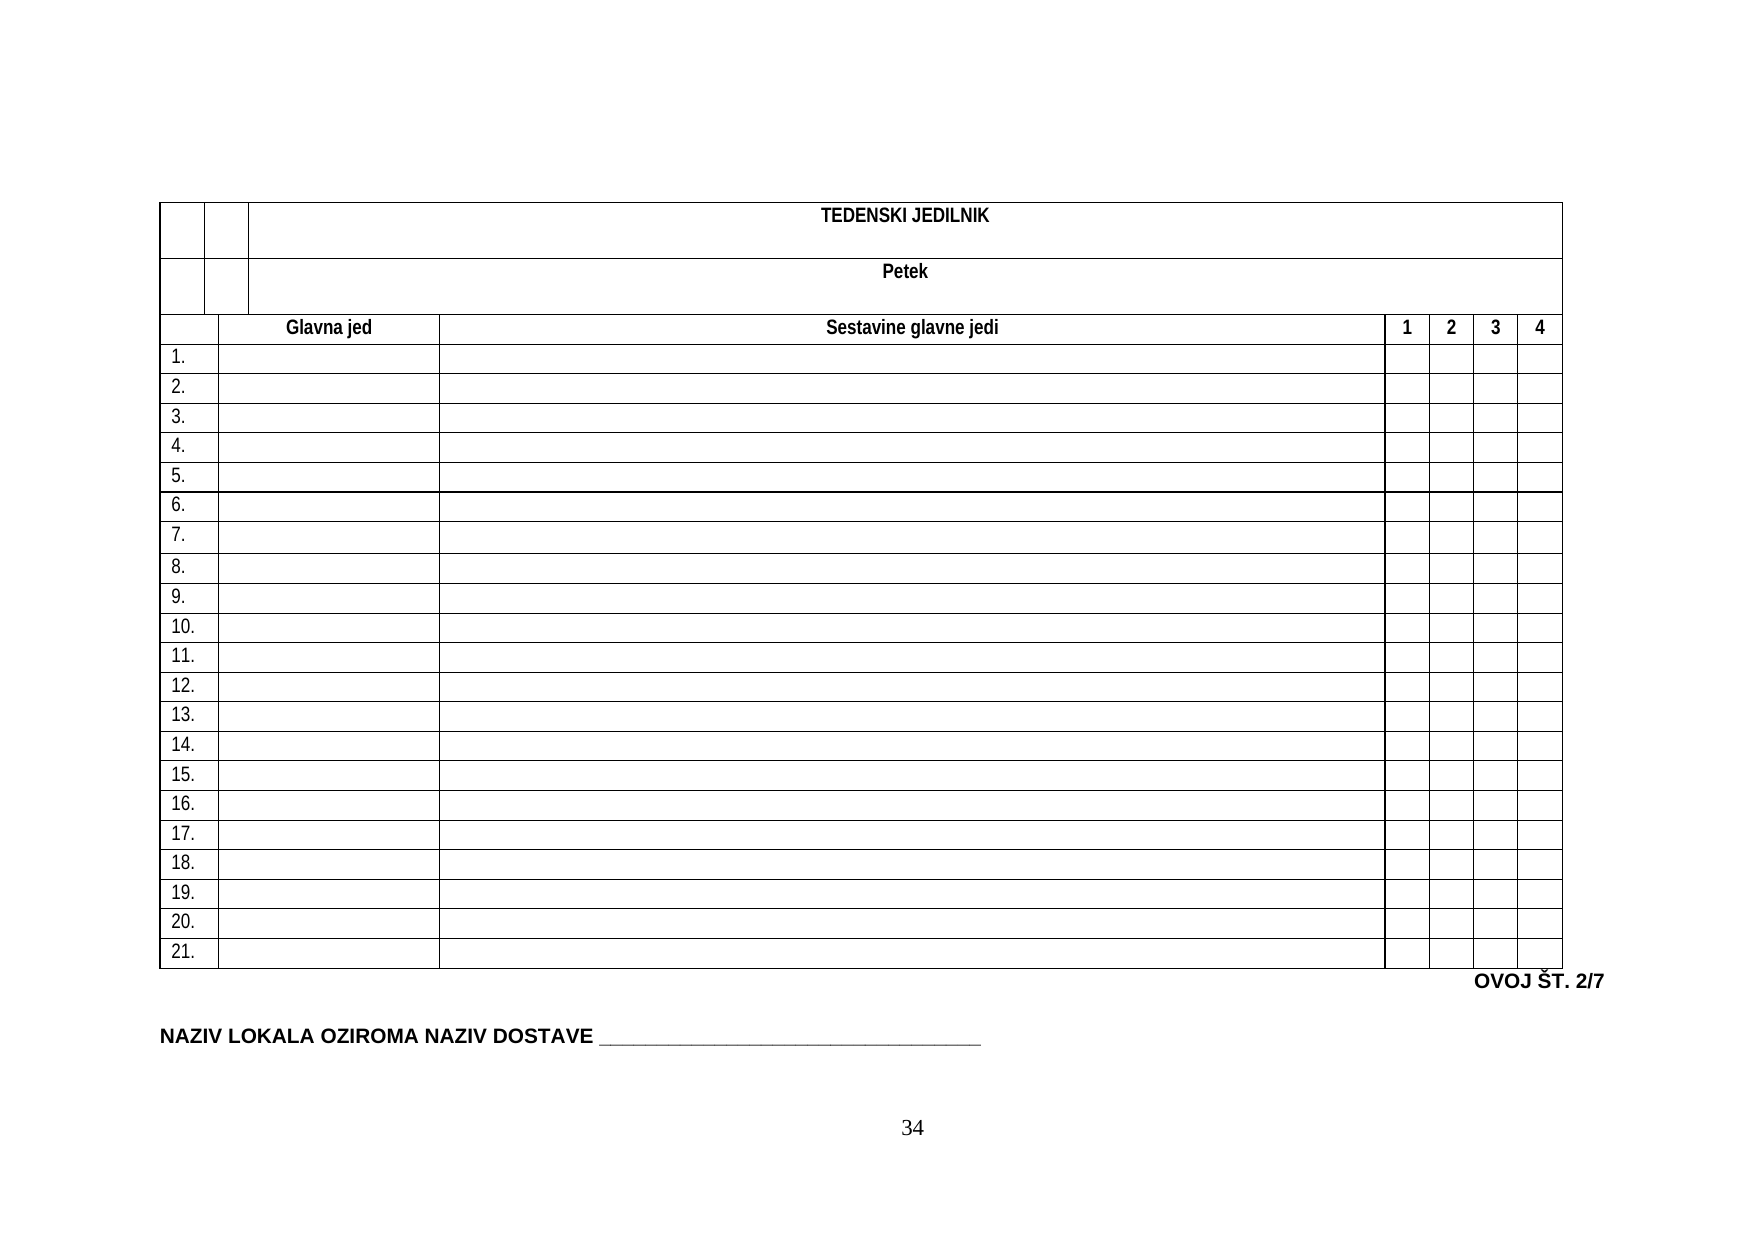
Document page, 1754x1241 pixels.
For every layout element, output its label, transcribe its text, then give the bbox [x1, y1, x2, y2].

table_cell [440, 732, 1384, 760]
table_cell [1430, 673, 1473, 701]
table_cell [1430, 909, 1473, 938]
table_cell [440, 404, 1384, 432]
table_cell [1474, 522, 1517, 553]
table_cell [1474, 345, 1517, 373]
table_cell [1386, 433, 1429, 462]
table_cell [1474, 584, 1517, 612]
table_cell [1518, 909, 1562, 938]
table_cell [219, 732, 439, 760]
table_cell [219, 463, 439, 491]
table_cell [219, 761, 439, 790]
table_cell [1474, 791, 1517, 819]
table_cell [219, 345, 439, 373]
table_cell [1518, 614, 1562, 642]
table_cell [1518, 673, 1562, 701]
table_cell [219, 673, 439, 701]
table_cell [1386, 584, 1429, 612]
table_cell [1518, 463, 1562, 491]
table_cell 17. [161, 821, 218, 849]
table_cell 3 [1474, 315, 1517, 343]
table_cell [219, 909, 439, 938]
table_cell [219, 880, 439, 908]
table_cell [1474, 433, 1517, 462]
table_cell 12. [161, 673, 218, 701]
table_cell [1386, 761, 1429, 790]
table_cell [219, 433, 439, 462]
table_cell [1386, 850, 1429, 879]
table_cell 16. [161, 791, 218, 819]
table_cell [1386, 614, 1429, 642]
table_cell [440, 850, 1384, 879]
table_cell [1430, 643, 1473, 672]
table_cell 21. [161, 939, 218, 967]
table_cell [219, 522, 439, 553]
table_cell [1518, 345, 1562, 373]
table_cell [1386, 374, 1429, 403]
table_cell [1386, 909, 1429, 938]
table_cell [1518, 522, 1562, 553]
table_cell [440, 554, 1384, 583]
table_cell [1430, 404, 1473, 432]
table_cell [1474, 821, 1517, 849]
table_cell [161, 315, 218, 343]
table_cell [440, 761, 1384, 790]
table_cell [1518, 732, 1562, 760]
table_cell [440, 702, 1384, 731]
table_cell [1430, 702, 1473, 731]
table_cell [440, 673, 1384, 701]
table_cell [1430, 791, 1473, 819]
table_cell [1474, 493, 1517, 521]
table_cell [1430, 554, 1473, 583]
table_cell 9. [161, 584, 218, 612]
table_cell [1430, 880, 1473, 908]
table_cell [1386, 554, 1429, 583]
table_cell 2 [1430, 315, 1473, 343]
table_cell [1518, 791, 1562, 819]
table_cell [1518, 850, 1562, 879]
table_cell [1474, 643, 1517, 672]
table_cell 4 [1518, 315, 1562, 343]
table_cell [440, 374, 1384, 403]
table_cell [440, 493, 1384, 521]
table_cell [1430, 761, 1473, 790]
table_cell [440, 522, 1384, 553]
table_header [205, 203, 248, 258]
table_cell [1430, 433, 1473, 462]
table_cell [440, 939, 1384, 967]
table_cell [1430, 522, 1473, 553]
table_cell [1474, 909, 1517, 938]
table_cell [1430, 345, 1473, 373]
table_cell [440, 584, 1384, 612]
table_cell [1430, 821, 1473, 849]
table_cell 3. [161, 404, 218, 432]
table_cell [219, 643, 439, 672]
table_cell [1386, 463, 1429, 491]
table_cell 5. [161, 463, 218, 491]
table_cell [1518, 643, 1562, 672]
table_cell [1518, 939, 1562, 967]
table_cell [1386, 522, 1429, 553]
table_cell [1386, 821, 1429, 849]
table_cell [440, 433, 1384, 462]
table_cell [1430, 493, 1473, 521]
table_cell 6. [161, 493, 218, 521]
table_cell [219, 791, 439, 819]
table_cell [440, 463, 1384, 491]
table_cell [1518, 702, 1562, 731]
table_cell [440, 614, 1384, 642]
table_cell 20. [161, 909, 218, 938]
table_cell [1518, 554, 1562, 583]
table_cell [205, 259, 248, 314]
table_cell [1474, 761, 1517, 790]
table_cell [1518, 821, 1562, 849]
table_cell [1386, 791, 1429, 819]
table_cell [1430, 584, 1473, 612]
table_cell [1518, 404, 1562, 432]
table_cell 15. [161, 761, 218, 790]
table_cell [1474, 374, 1517, 403]
table_cell [219, 614, 439, 642]
table_cell [1474, 702, 1517, 731]
table_cell [1386, 880, 1429, 908]
table_cell 7. [161, 522, 218, 553]
table_cell [1430, 614, 1473, 642]
table_cell [219, 939, 439, 967]
table_header TEDENSKI JEDILNIK [249, 203, 1562, 258]
table_cell [1474, 404, 1517, 432]
table_cell [1474, 732, 1517, 760]
table_cell [1474, 554, 1517, 583]
table_cell [1474, 880, 1517, 908]
table_cell [1430, 939, 1473, 967]
table_cell [1518, 374, 1562, 403]
table_cell [1386, 643, 1429, 672]
table_cell [440, 643, 1384, 672]
table_cell 11. [161, 643, 218, 672]
table_cell 1. [161, 345, 218, 373]
table_cell [1518, 761, 1562, 790]
table_cell [219, 404, 439, 432]
table_cell [440, 791, 1384, 819]
table_cell [1386, 404, 1429, 432]
table_cell [1474, 850, 1517, 879]
table_cell [440, 345, 1384, 373]
table_cell [219, 584, 439, 612]
table_cell 8. [161, 554, 218, 583]
table_cell [1474, 614, 1517, 642]
text NAZIV LOKALA OZIROMA NAZIV DOSTAVE _________________________________ [159, 1023, 1665, 1047]
table_cell [1430, 732, 1473, 760]
table_cell [1386, 702, 1429, 731]
table_header [161, 203, 204, 258]
table_cell [1518, 493, 1562, 521]
table_cell [1430, 374, 1473, 403]
table_cell 18. [161, 850, 218, 879]
table_cell [1430, 463, 1473, 491]
table_cell Glavna jed [219, 315, 439, 343]
table_cell [440, 821, 1384, 849]
table_cell [1430, 850, 1473, 879]
table_cell [1386, 493, 1429, 521]
table_cell [219, 850, 439, 879]
table_cell [161, 259, 204, 314]
table_cell [440, 909, 1384, 938]
table_cell [1518, 880, 1562, 908]
table_cell [1518, 433, 1562, 462]
text OVOJ ŠT. 2/7 [159, 968, 1665, 992]
table_cell [219, 493, 439, 521]
table_cell [1474, 939, 1517, 967]
table_cell 10. [161, 614, 218, 642]
table_cell [219, 821, 439, 849]
table_cell [219, 374, 439, 403]
table_cell [1474, 463, 1517, 491]
table_cell [1386, 673, 1429, 701]
table_cell 2. [161, 374, 218, 403]
table_cell [1386, 345, 1429, 373]
table_cell [1518, 584, 1562, 612]
table_cell [1474, 673, 1517, 701]
table_cell [1386, 732, 1429, 760]
table_cell [219, 554, 439, 583]
table_cell Petek [249, 259, 1562, 314]
table_cell [1386, 939, 1429, 967]
table_cell 1 [1386, 315, 1429, 343]
table_cell 19. [161, 880, 218, 908]
table_cell Sestavine glavne jedi [440, 315, 1384, 343]
table_cell 13. [161, 702, 218, 731]
table_cell [440, 880, 1384, 908]
table_cell 4. [161, 433, 218, 462]
table_cell 14. [161, 732, 218, 760]
table_cell [219, 702, 439, 731]
